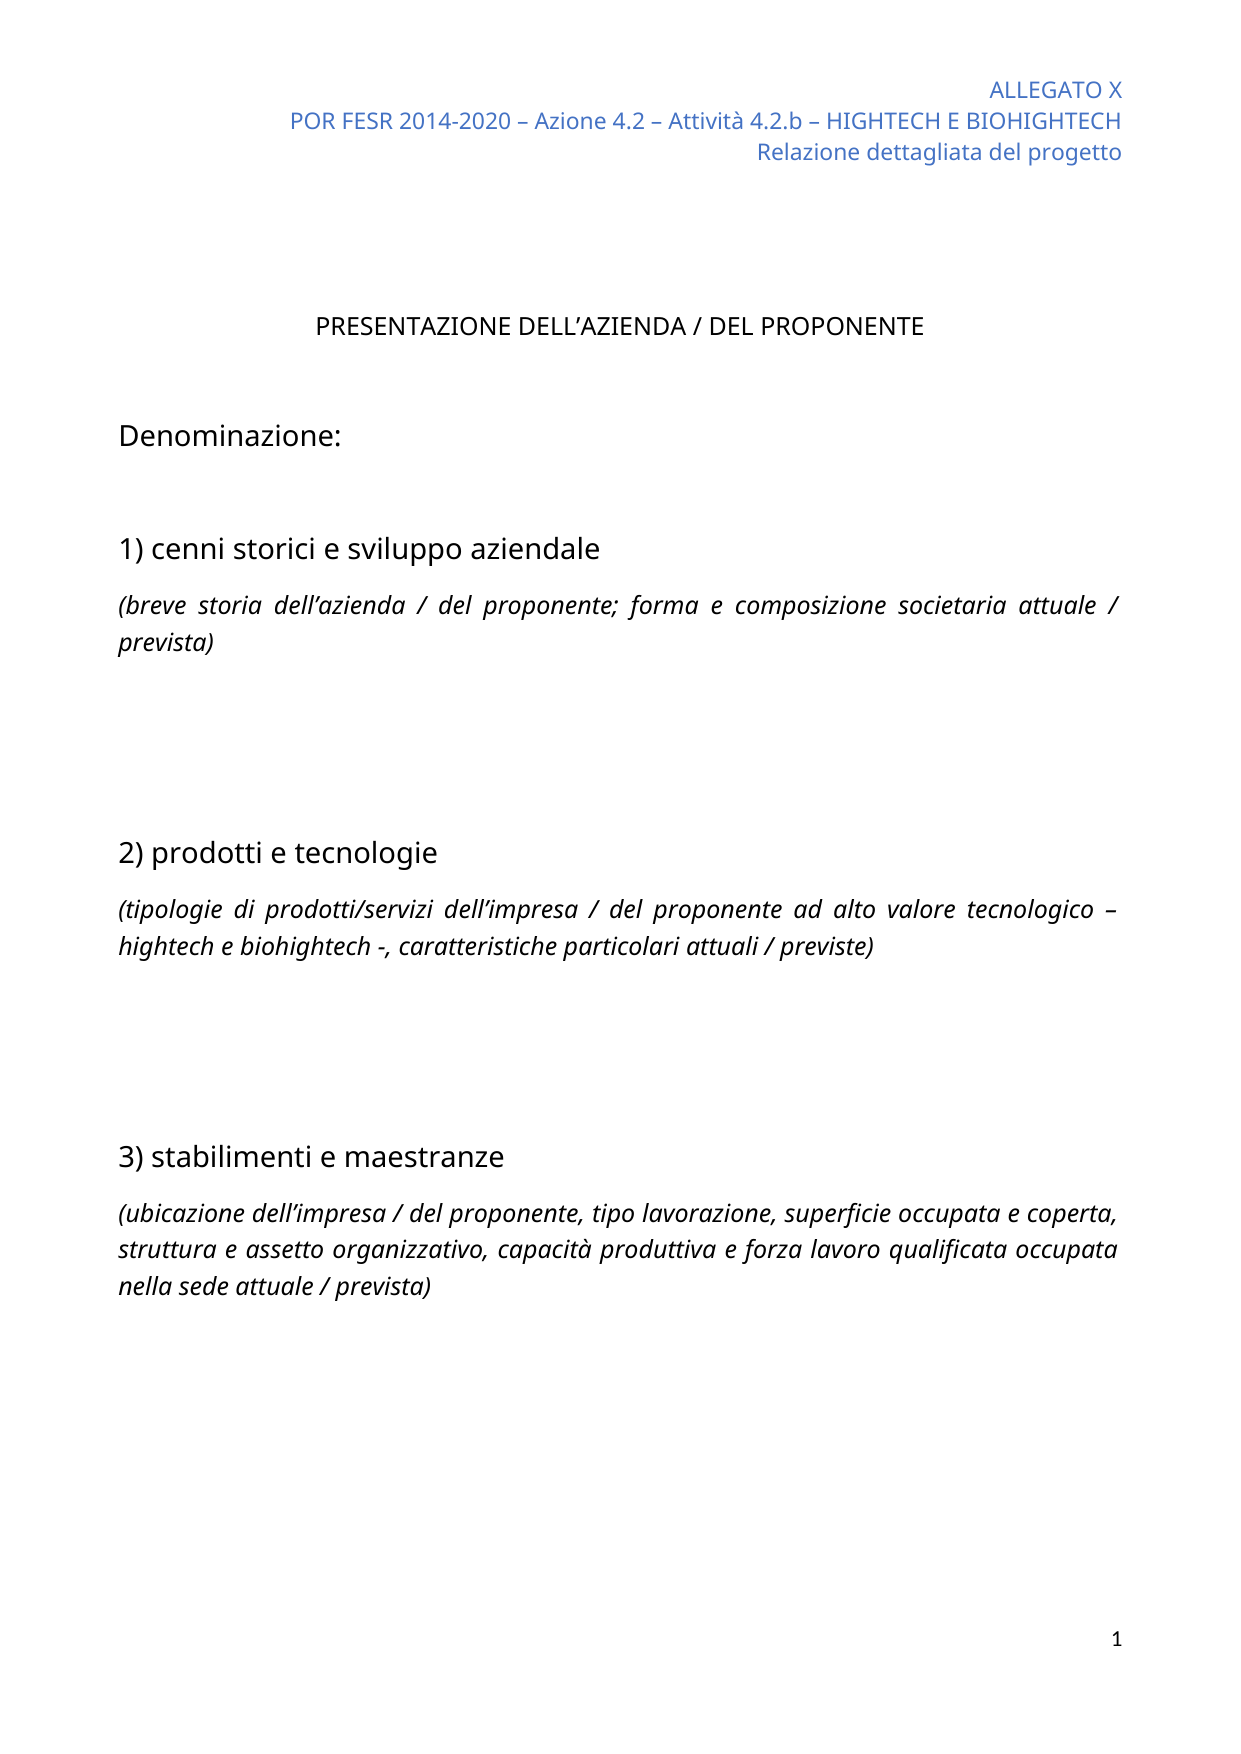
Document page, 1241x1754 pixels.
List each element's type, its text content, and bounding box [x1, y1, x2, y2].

text PRESENTAZIONE DELL’AZIENDA / DEL PROPONENTE [118, 308, 1122, 342]
text 2) prodotti e tecnologie [118, 832, 1122, 872]
text 1) cenni storici e sviluppo aziendale [118, 528, 1122, 568]
text (tipologie di prodotti/servizi dell’impresa / del proponente ad alto valore tecnologico – hightech e biohightech -, caratteristiche particolari attuali / previste) [118, 891, 1122, 962]
text Denominazione: [118, 415, 1122, 455]
text 3) stabilimenti e maestranze [118, 1136, 1122, 1176]
text (breve storia dell’azienda / del proponente; forma e composizione societaria attuale / prevista) [118, 587, 1122, 658]
text (ubicazione dell’impresa / del proponente, tipo lavorazione, superficie occupata e coperta, struttura e assetto organizzativo, capacità produttiva e forza lavoro qualificata occupata nella sede attuale / prevista) [118, 1195, 1122, 1303]
